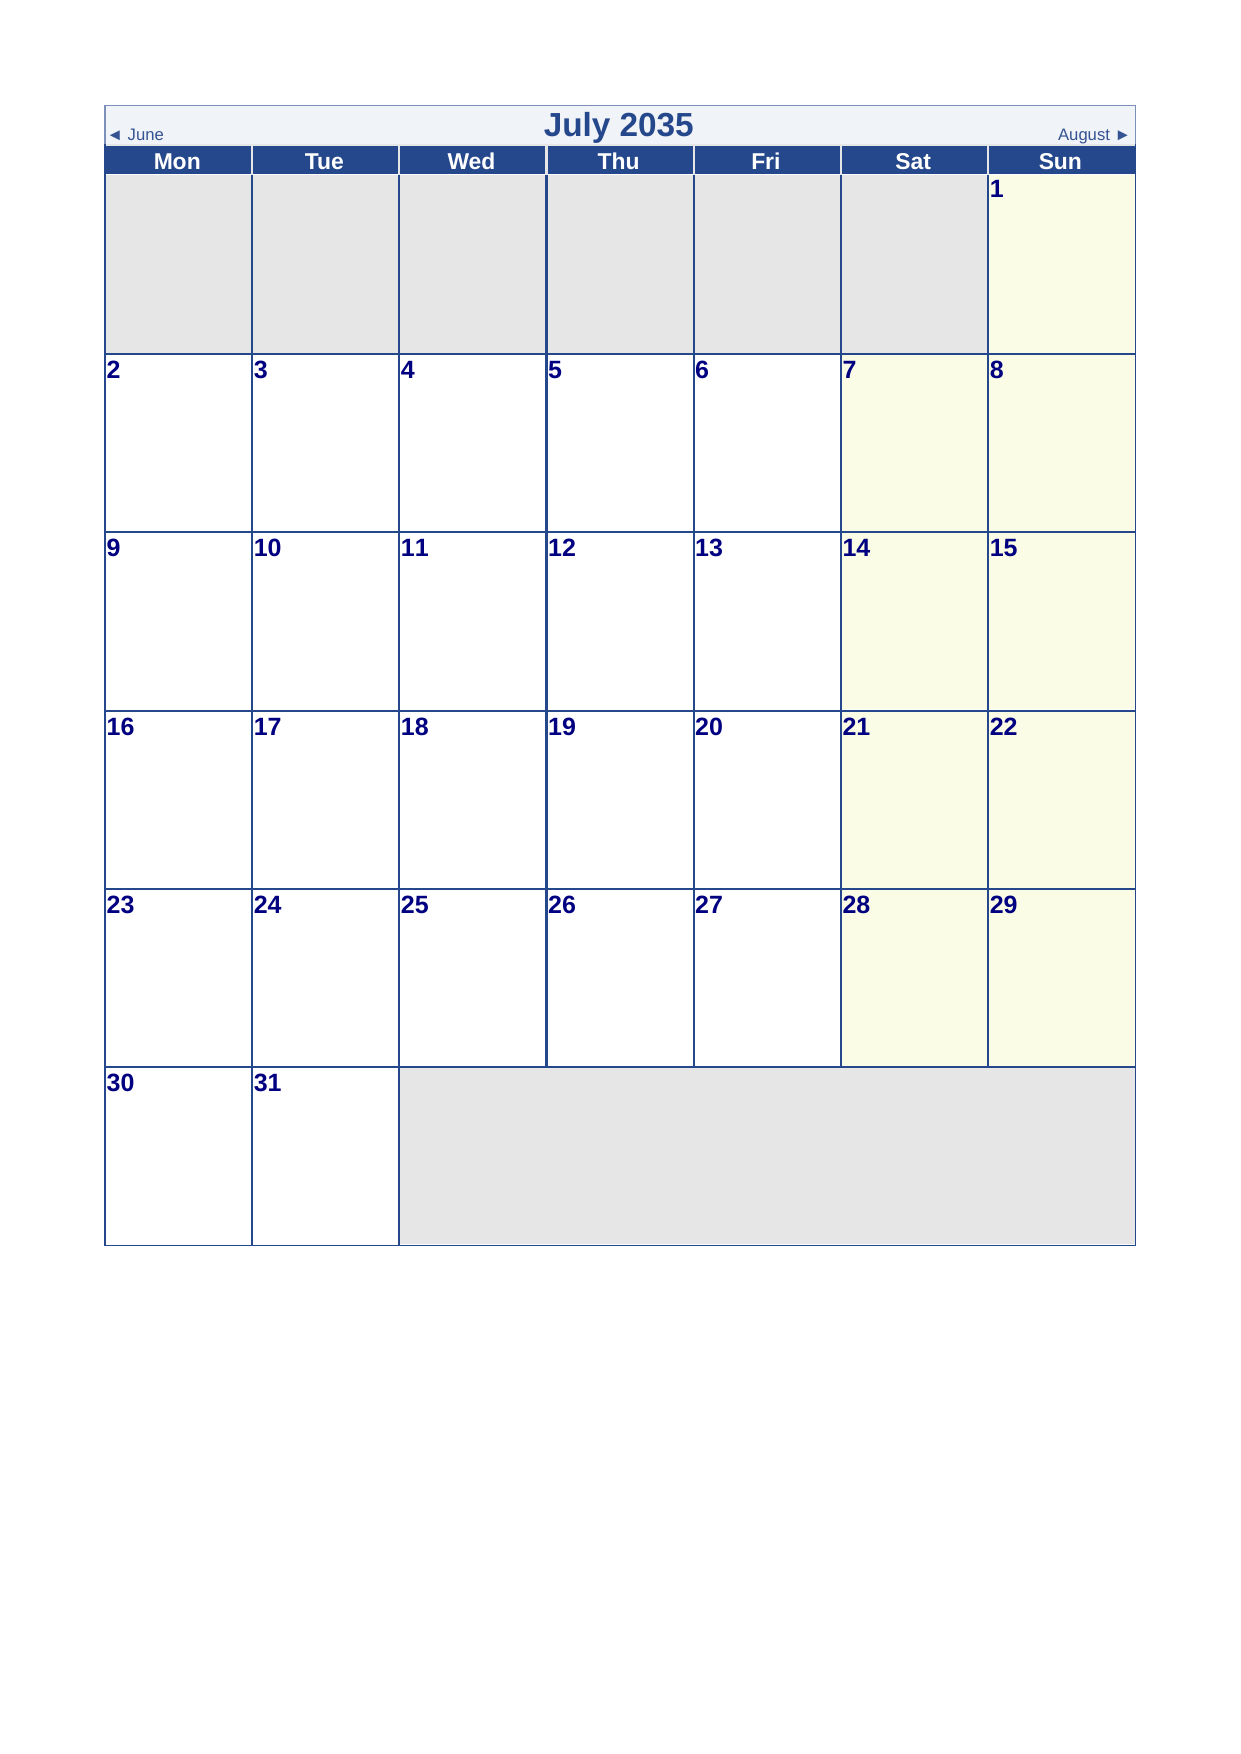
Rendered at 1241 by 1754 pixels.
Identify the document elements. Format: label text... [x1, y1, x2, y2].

table_header July 2035 [252, 106, 988, 144]
table_cell Tue [253, 146, 398, 174]
table_cell Fri [695, 146, 840, 174]
table_cell 25 [400, 890, 545, 1066]
table_cell 7 [842, 355, 987, 531]
table_cell 8 [989, 355, 1135, 531]
table_cell [842, 175, 987, 353]
table_cell 6 [695, 355, 840, 531]
table_cell [400, 175, 545, 353]
table_cell 27 [695, 890, 840, 1066]
table_cell 2 [106, 355, 251, 531]
table_cell [548, 175, 693, 353]
table_cell 21 [842, 712, 987, 888]
table_header ◄ June [106, 106, 252, 144]
table_cell 22 [989, 712, 1135, 888]
table_cell 3 [253, 355, 398, 531]
table_cell 11 [400, 533, 545, 709]
table_cell 9 [106, 533, 251, 709]
table_header August ► [988, 106, 1135, 144]
table_cell [253, 175, 398, 353]
table_cell 20 [695, 712, 840, 888]
table_cell 14 [842, 533, 987, 709]
table_cell 17 [253, 712, 398, 888]
table_cell 13 [695, 533, 840, 709]
table_cell 16 [106, 712, 251, 888]
table_cell 28 [842, 890, 987, 1066]
table_cell 29 [989, 890, 1135, 1066]
table_cell 15 [989, 533, 1135, 709]
table_cell 5 [548, 355, 693, 531]
table_cell 19 [548, 712, 693, 888]
table_cell 26 [548, 890, 693, 1066]
table_cell Thu [548, 146, 693, 174]
table_cell 1 [989, 175, 1135, 353]
table_cell Sun [989, 146, 1135, 174]
table_cell [400, 1068, 1135, 1244]
table_cell Mon [106, 146, 251, 174]
table_cell 30 [106, 1068, 251, 1244]
table_cell 4 [400, 355, 545, 531]
table_cell 12 [548, 533, 693, 709]
table_cell Wed [400, 146, 545, 174]
table_cell Sat [842, 146, 987, 174]
table_cell 18 [400, 712, 545, 888]
table_cell [695, 175, 840, 353]
table_cell [106, 175, 251, 353]
table_cell 23 [106, 890, 251, 1066]
table_cell 10 [253, 533, 398, 709]
table_cell 31 [253, 1068, 398, 1244]
table_cell 24 [253, 890, 398, 1066]
